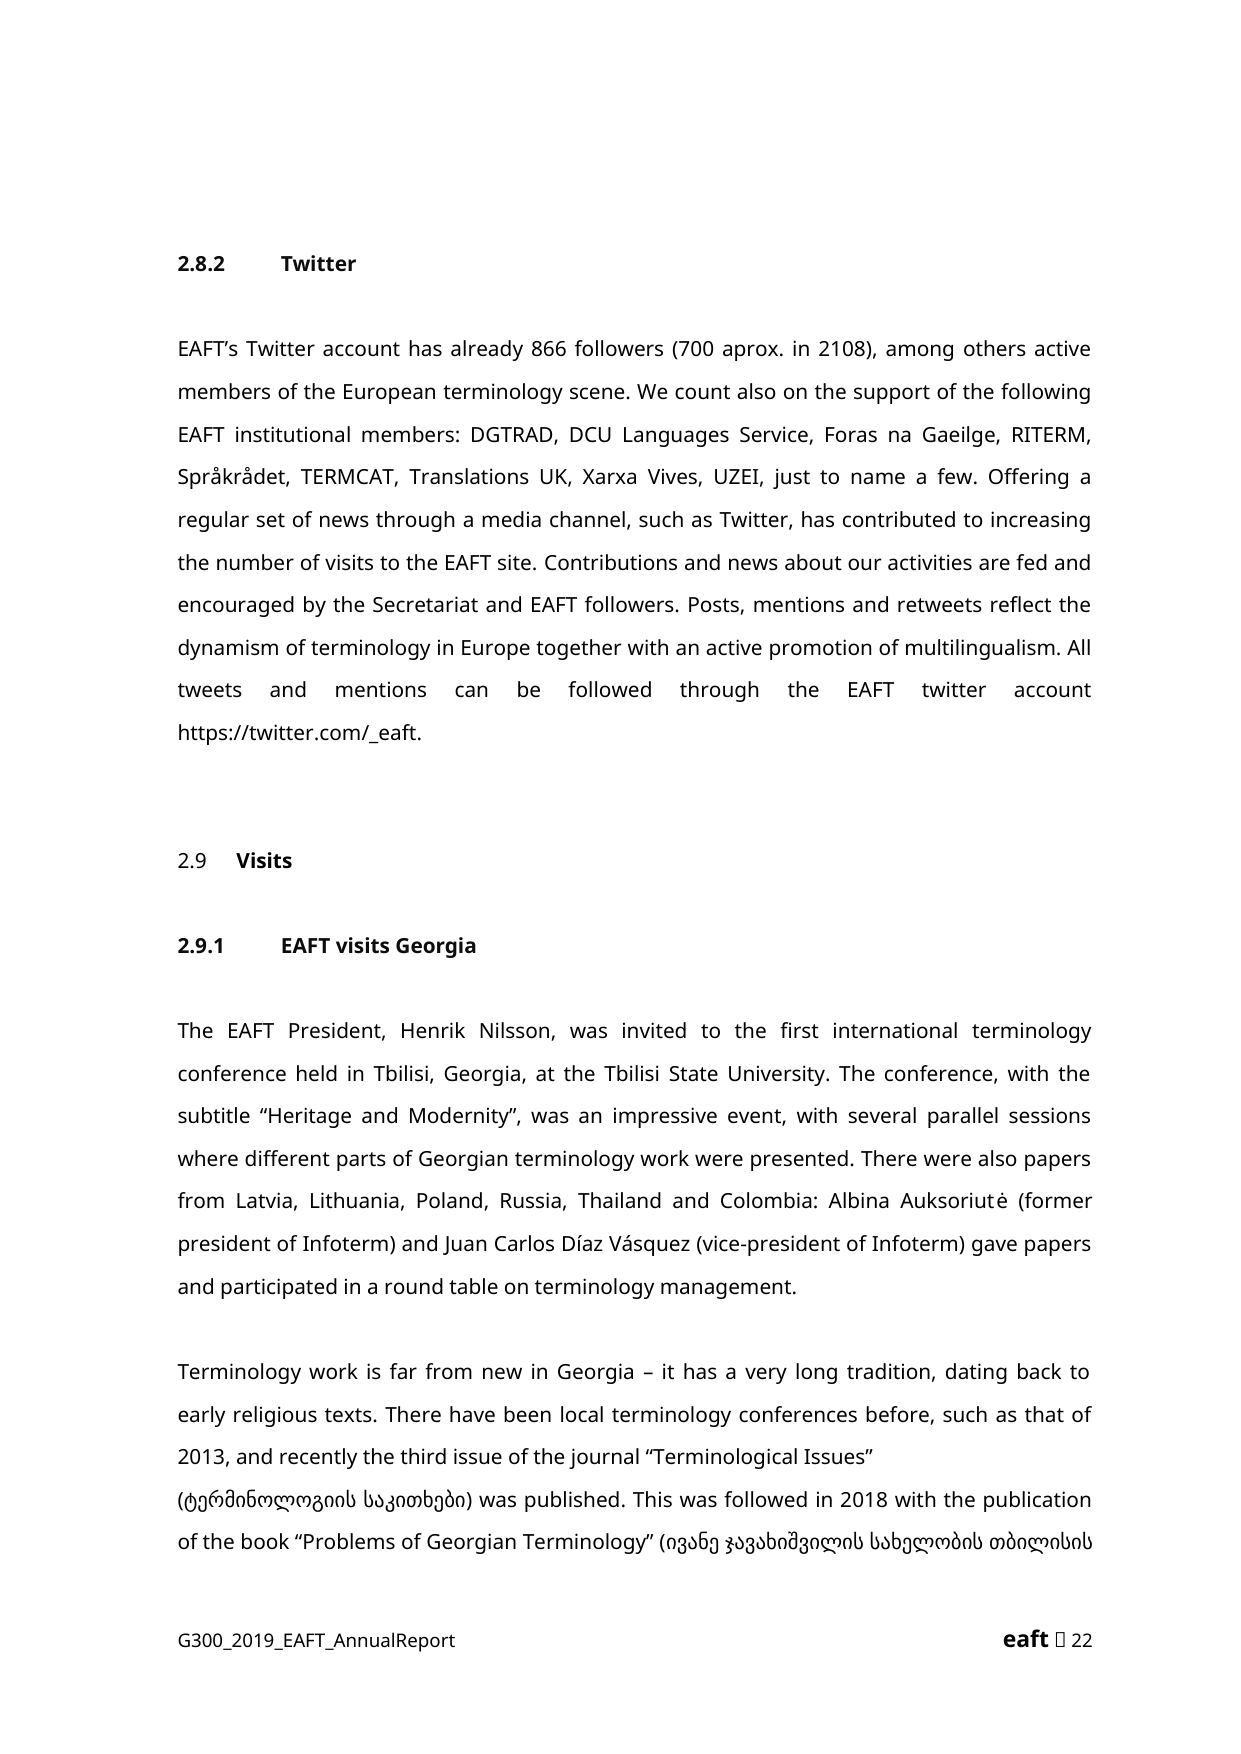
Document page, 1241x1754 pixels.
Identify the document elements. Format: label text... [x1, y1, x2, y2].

subtitle EAFT visits Georgia [177, 931, 1092, 959]
text The EAFT President, Henrik Nilsson, was invited to the first international terminology conference held in Tbilisi, Georgia, at the Tbilisi State University. The conference, with the subtitle “Heritage and Modernity”, was an impressive event, with several parallel sessions where different parts of Georgian terminology work were presented. There were also papers from Latvia, Lithuania, Poland, Russia, Thailand and Colombia: Albina Auksoriutė (former president of Infoterm) and Juan Carlos Díaz Vásquez (vice-president of Infoterm) gave papers and participated in a round table on terminology management. [177, 1016, 1092, 1300]
text Terminology work is far from new in Georgia – it has a very long tradition, dating back to early religious texts. There have been local terminology conferences before, such as that of 2013, and recently the third issue of the journal “Terminological Issues” [177, 1357, 1092, 1471]
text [177, 1485, 1092, 1556]
text EAFT’s Twitter account has already 866 followers (700 aprox. in 2108), among others active members of the European terminology scene. We count also on the support of the following EAFT institutional members: DGTRAD, DCU Languages Service, Foras na Gaeilge, RITERM, Språkrådet, TERMCAT, Translations UK, Xarxa Vives, UZEI, just to name a few. Offering a regular set of news through a media channel, such as Twitter, has contributed to increasing the number of visits to the EAFT site. Contributions and news about our activities are fed and encouraged by the Secretariat and EAFT followers. Posts, mentions and retweets reflect the dynamism of terminology in Europe together with an active promotion of multilingualism. All tweets and mentions can be followed through the EAFT twitter account https://twitter.com/_eaft. [177, 334, 1092, 746]
subtitle Visits [177, 846, 1092, 874]
subtitle Twitter [177, 249, 1092, 278]
